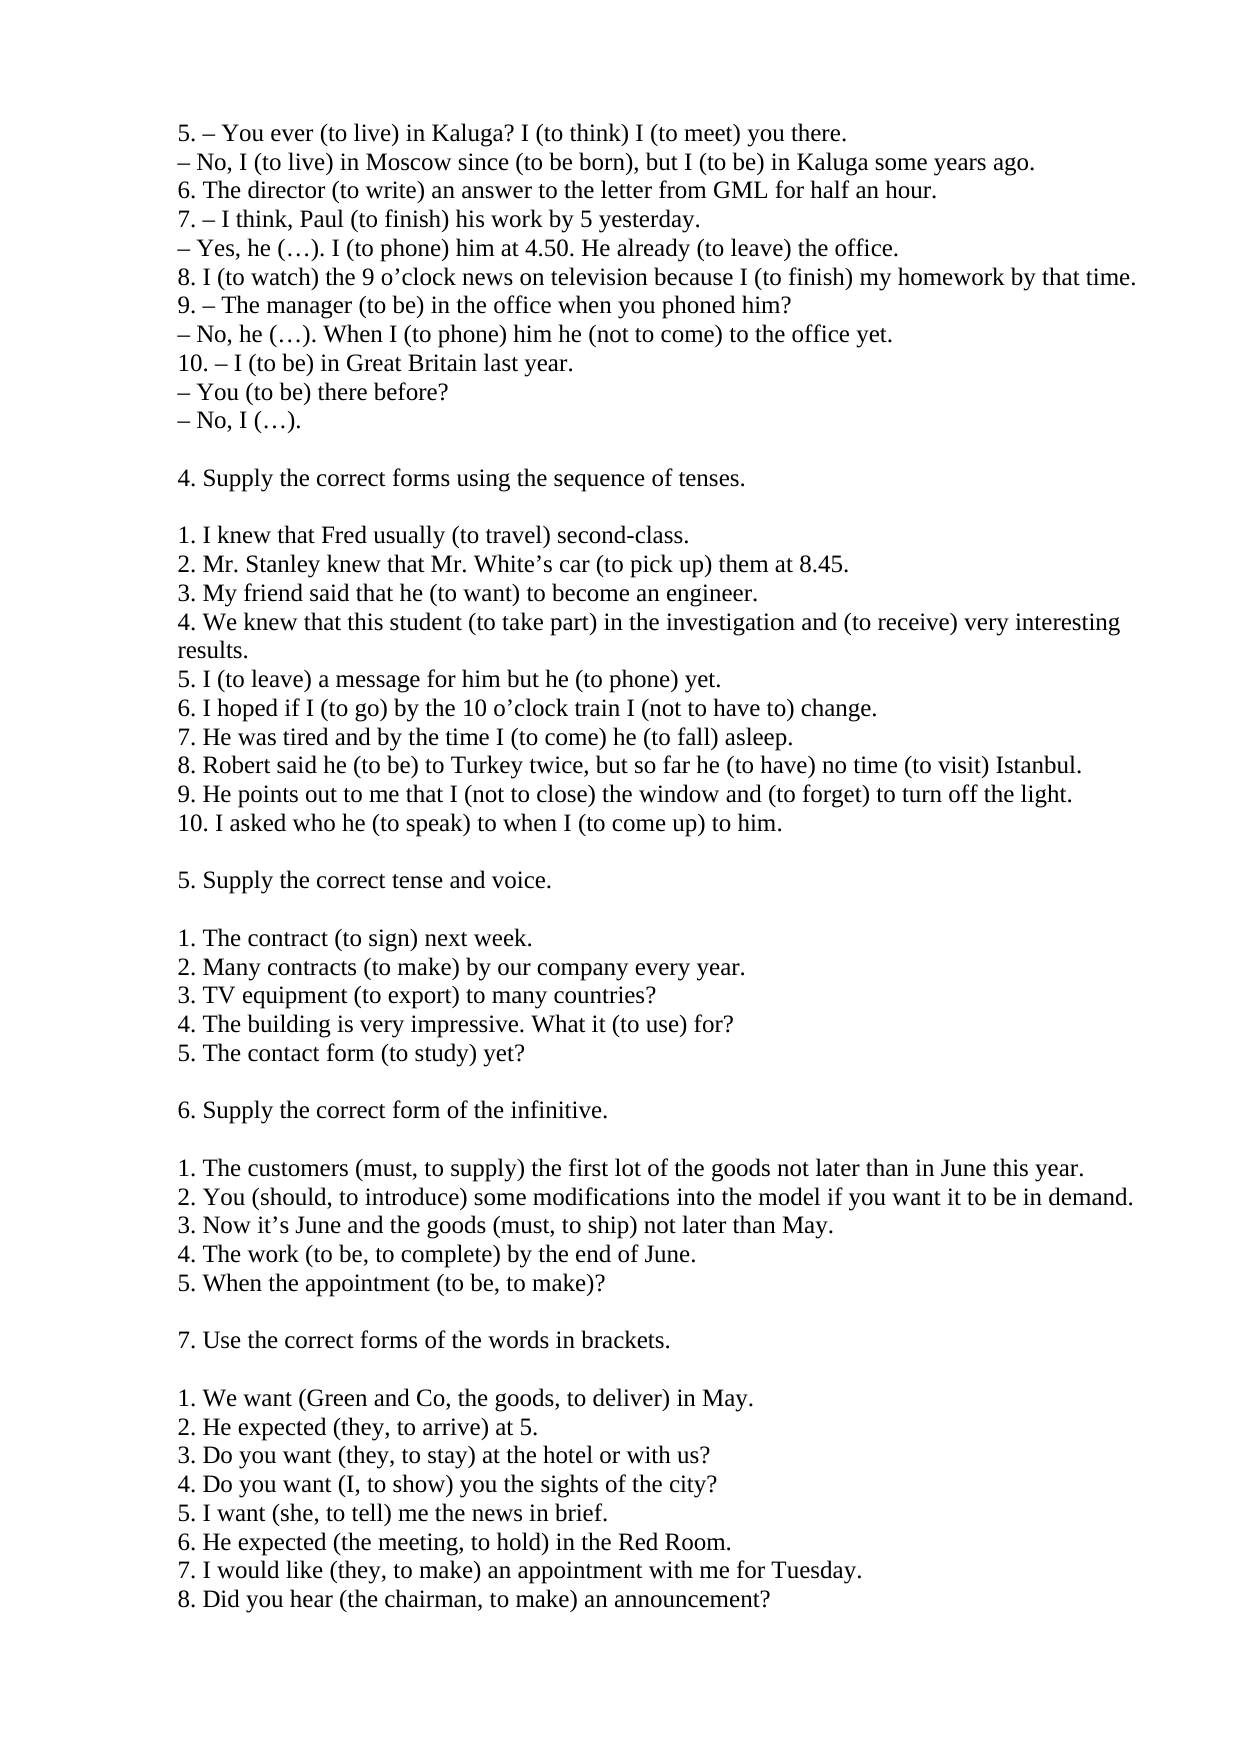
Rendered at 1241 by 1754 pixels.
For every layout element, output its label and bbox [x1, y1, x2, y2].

text [177, 118, 1152, 1613]
